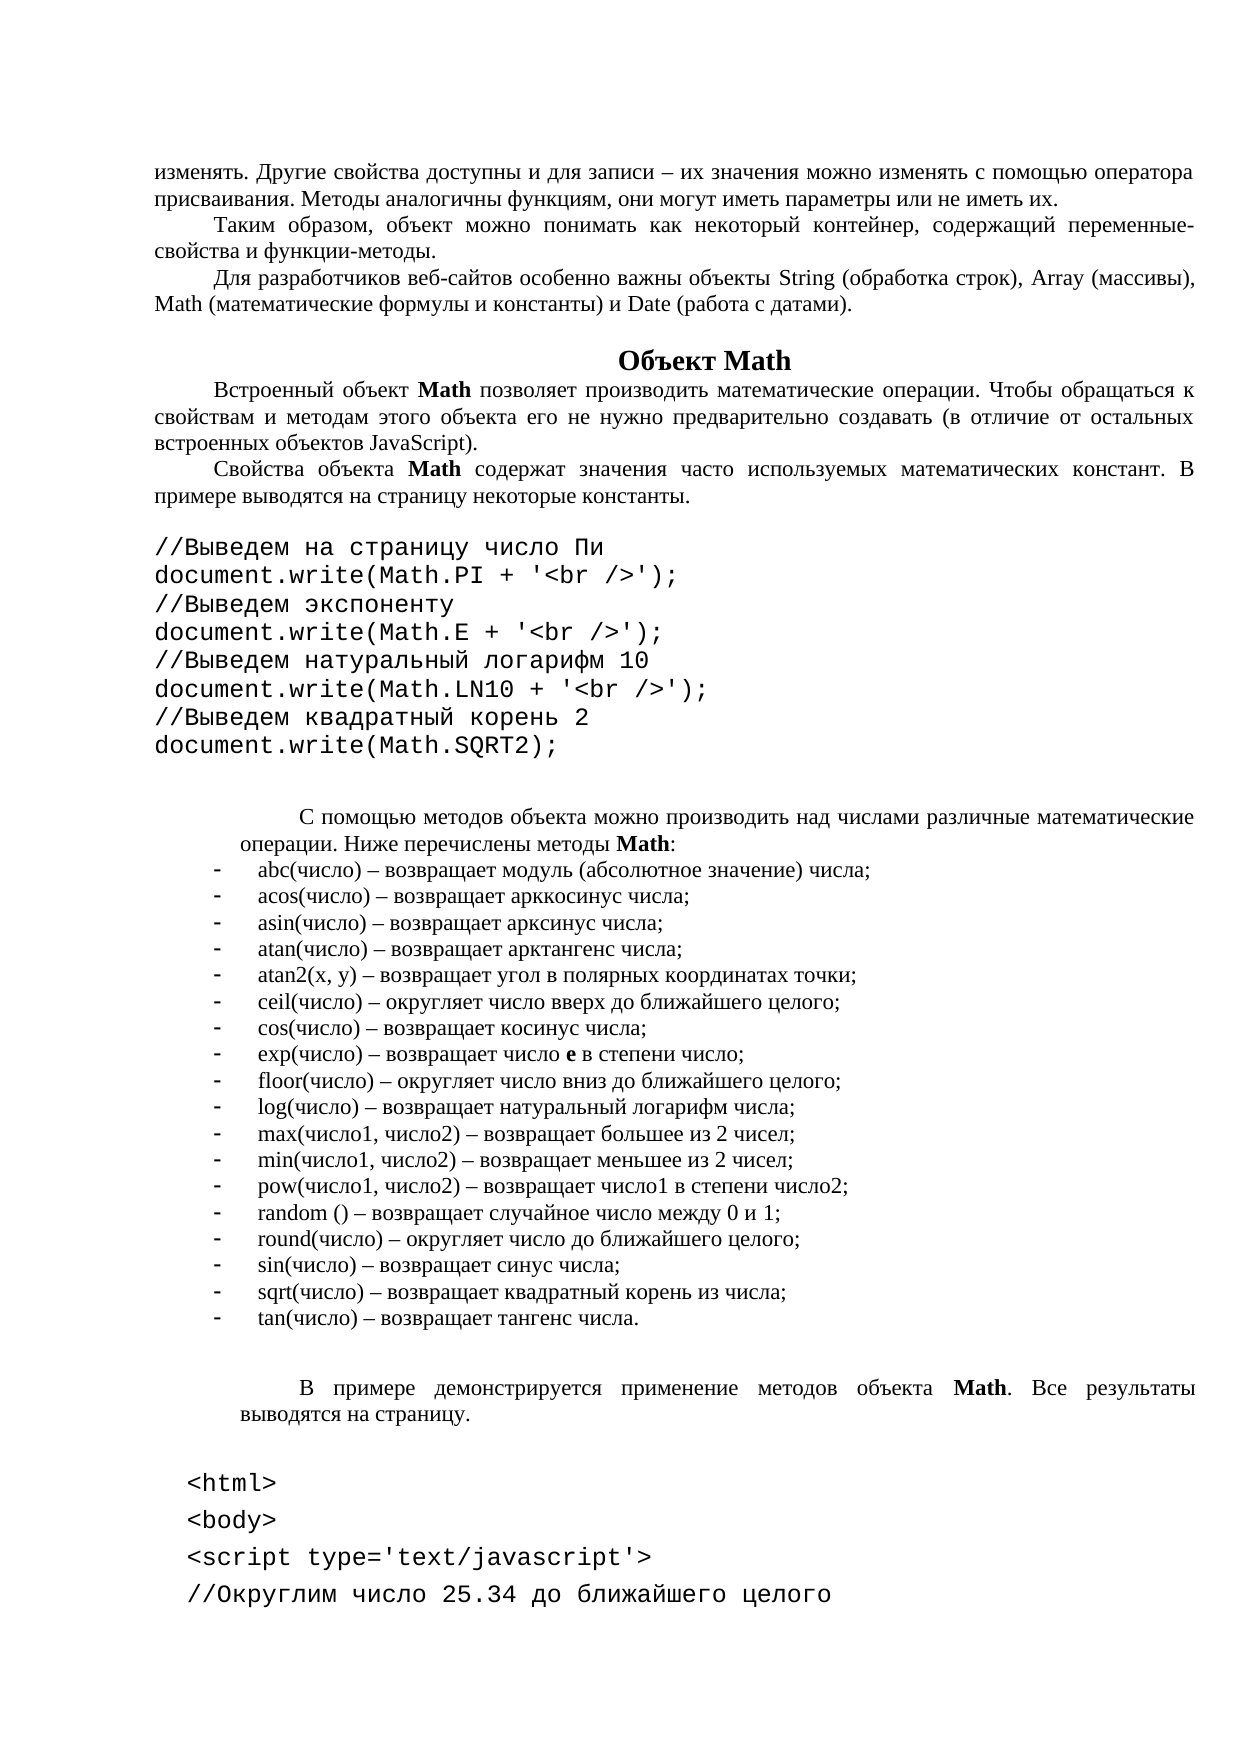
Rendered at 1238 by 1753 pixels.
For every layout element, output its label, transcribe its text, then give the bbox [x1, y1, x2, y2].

list <body> [187, 1507, 1196, 1536]
text document.write(Math.E + '<br />'); [154, 619, 1196, 648]
list sin(число) – возвращает синус числа; [154, 1251, 1196, 1278]
text Для разработчиков веб-сайтов особенно важны объекты String (обработка строк), Array (массивы), Math (математические формулы и константы) и Date (работа с датами). [154, 264, 1196, 316]
text document.write(Math.LN10 + '<br />'); [154, 676, 1196, 704]
list <html> [187, 1470, 1196, 1499]
list асоs(число) – возвращает арккосинус числа; [154, 882, 1196, 909]
text Свойства объекта Math содержат значения часто используемых математических констант. В примере выводятся на страницу некоторые константы. [154, 455, 1196, 508]
list log(число) – возвращает натуральный логарифм числа; [154, 1093, 1196, 1119]
list atan(число) – возвращает арктангенс числа; [154, 935, 1196, 961]
list С помощью методов объекта можно производить над числами различные математические операции. Ниже перечислены методы Math: [240, 803, 1196, 856]
list min(число1, число2) – возвращает меньшее из 2 чисел; [154, 1146, 1196, 1172]
text Встроенный объект Math позволяет производить математические операции. Чтобы обращаться к свойствам и методам этого объекта его не нужно предварительно создавать (в отличие от остальных встроенных объектов JavaScript). [154, 376, 1196, 455]
list floor(число) – округляет число вниз до ближайшего целого; [154, 1067, 1196, 1093]
text //Выведем на страницу число Пи [154, 534, 1196, 563]
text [154, 158, 1196, 211]
list pow(число1, число2) – возвращает число1 в степени число2; [154, 1172, 1196, 1199]
subtitle Объект Math [213, 343, 1196, 376]
text document.write(Math.SQRT2); [154, 733, 1196, 761]
text //Выведем экспоненту [154, 591, 1196, 619]
list random () – возвращает случайное число между 0 и 1; [154, 1199, 1196, 1225]
text Таким образом, объект можно понимать как некоторый контейнер, содержащий переменные-свойства и функции-методы. [154, 211, 1196, 264]
text //Выведем натуральный логарифм 10 [154, 648, 1196, 676]
list asin(число) – возвращает арксинус числа; [154, 909, 1196, 935]
list В примере демонстрируется применение методов объекта Math. Все результаты выводятся на страницу. [240, 1374, 1196, 1427]
list <script type='text/javascript'> [187, 1544, 1196, 1573]
list tan(число) – возвращает тангенс числа. [154, 1304, 1196, 1330]
list max(число1, число2) – возвращает большее из 2 чисел; [154, 1119, 1196, 1146]
text document.write(Math.PI + '<br />'); [154, 563, 1196, 591]
list аbc(число) – возвращает модуль (абсолютное значение) числа; [154, 856, 1196, 882]
list round(число) – округляет число до ближайшего целого; [154, 1225, 1196, 1251]
list atan2(x, у) – возвращает угол в полярных координатах точки; [154, 961, 1196, 988]
list //Округлим число 25.34 до ближайшего целого [187, 1581, 1196, 1610]
list sqrt(число) – возвращает квадратный корень из числа; [154, 1278, 1196, 1304]
list ceil(число) – округляет число вверх до ближайшего целого; [154, 988, 1196, 1014]
list cos(число) – возвращает косинус числа; [154, 1014, 1196, 1041]
list ехр(число) – возвращает число е в степени число; [154, 1041, 1196, 1067]
text //Выведем квадратный корень 2 [154, 704, 1196, 733]
